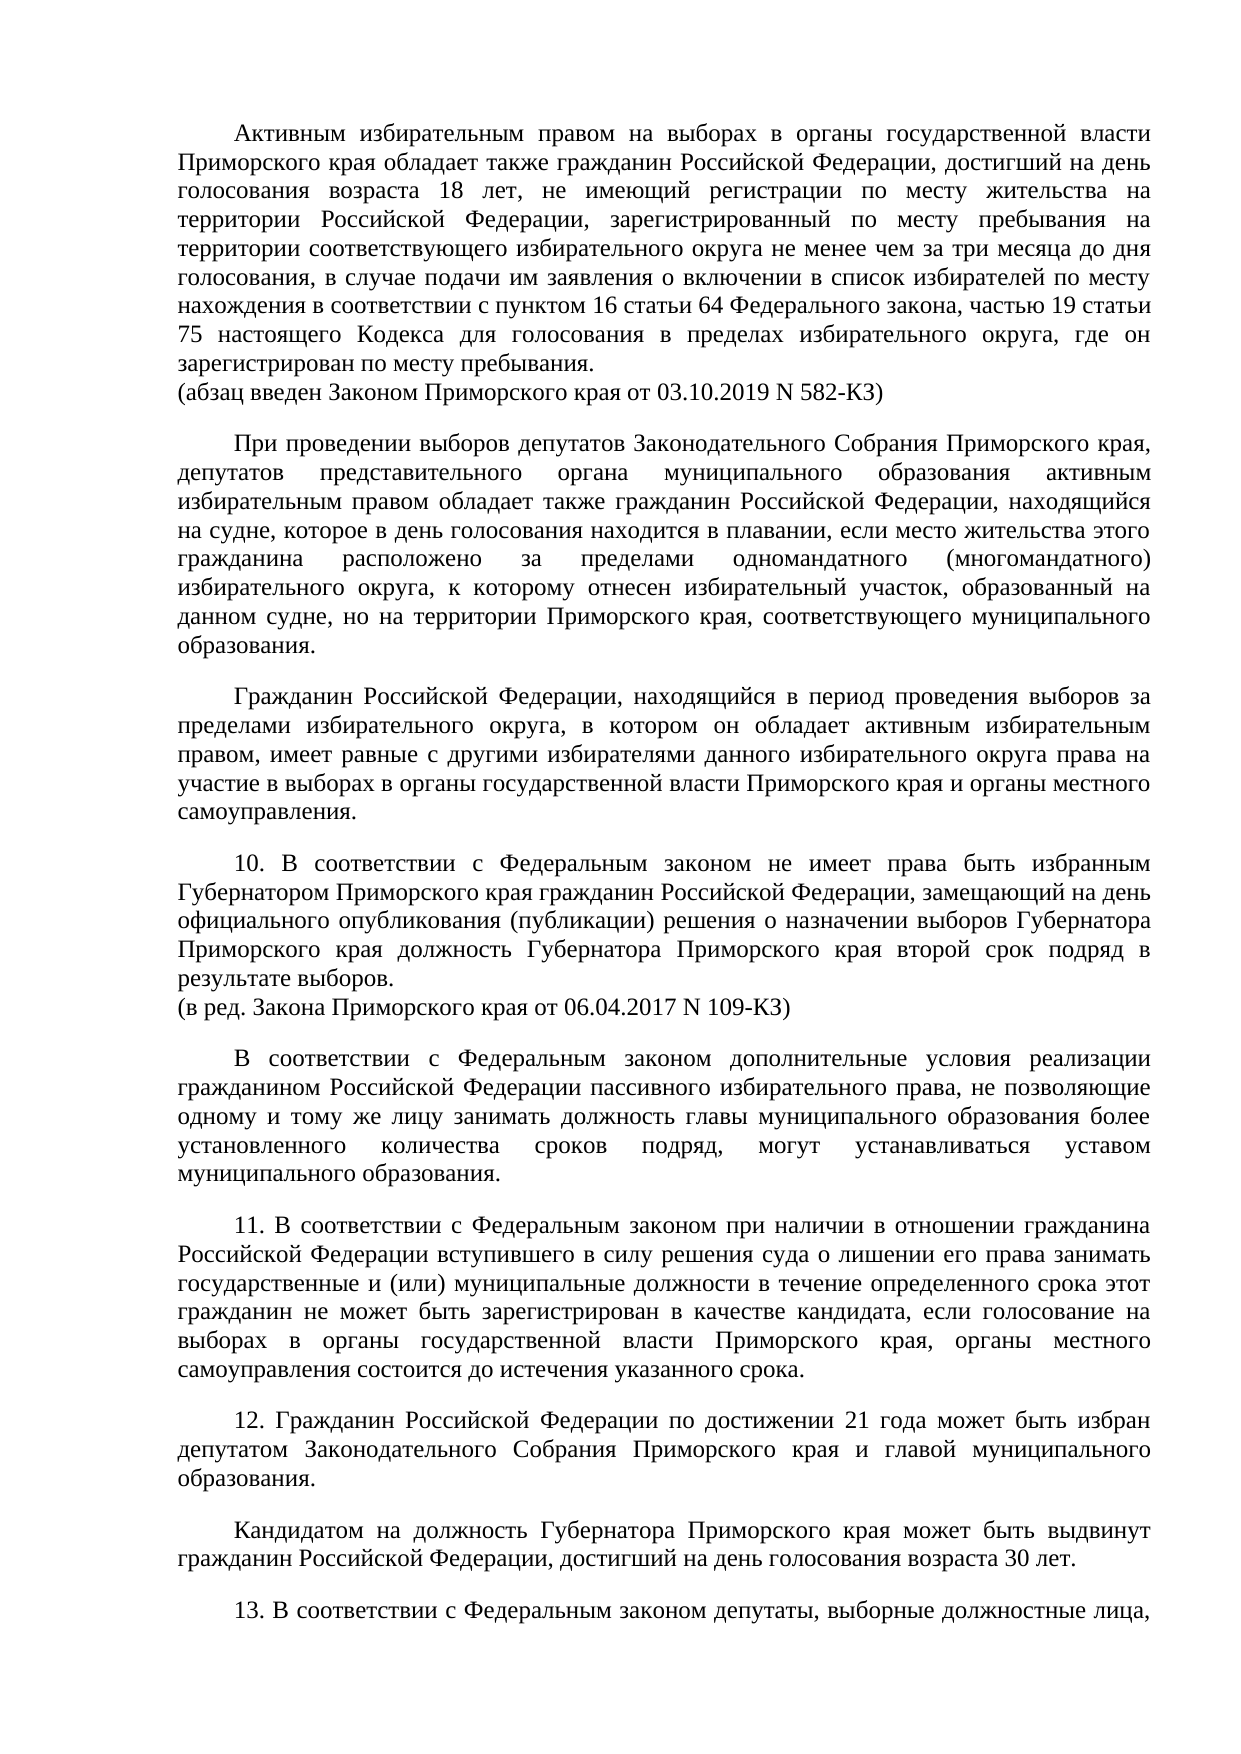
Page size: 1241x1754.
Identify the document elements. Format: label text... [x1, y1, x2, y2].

text 10. В соответствии с Федеральным законом не имеет права быть избранным Губернатором Приморского края гражданин Российской Федерации, замещающий на день официального опубликования (публикации) решения о назначении выборов Губернатора Приморского края должность Губернатора Приморского края второй срок подряд в результате выборов. [177, 848, 1152, 992]
text При проведении выборов депутатов Законодательного Собрания Приморского края, депутатов представительного органа муниципального образования активным избирательным правом обладает также гражданин Российской Федерации, находящийся на судне, которое в день голосования находится в плавании, если место жительства этого гражданина расположено за пределами одномандатного (многомандатного) избирательного округа, к которому отнесен избирательный участок, образованный на данном судне, но на территории Приморского края, соответствующего муниципального образования. [177, 428, 1152, 658]
text 12. Гражданин Российской Федерации по достижении 21 года может быть избран депутатом Законодательного Собрания Приморского края и главой муниципального образования. [177, 1406, 1152, 1492]
text (в ред. Закона Приморского края от 06.04.2017 N 109-КЗ) [177, 992, 1152, 1021]
text В соответствии с Федеральным законом дополнительные условия реализации гражданином Российской Федерации пассивного избирательного права, не позволяющие одному и тому же лицу занимать должность главы муниципального образования более установленного количества сроков подряд, могут устанавливаться уставом муниципального образования. [177, 1043, 1152, 1187]
text (абзац введен Законом Приморского края от 03.10.2019 N 582-КЗ) [177, 377, 1152, 406]
text Кандидатом на должность Губернатора Приморского края может быть выдвинут гражданин Российской Федерации, достигший на день голосования возраста 30 лет. [177, 1515, 1152, 1572]
text Активным избирательным правом на выборах в органы государственной власти Приморского края обладает также гражданин Российской Федерации, достигший на день голосования возраста 18 лет, не имеющий регистрации по месту жительства на территории Российской Федерации, зарегистрированный по месту пребывания на территории соответствующего избирательного округа не менее чем за три месяца до дня голосования, в случае подачи им заявления о включении в список избирателей по месту нахождения в соответствии с пунктом 16 статьи 64 Федерального закона, частью 19 статьи 75 настоящего Кодекса для голосования в пределах избирательного округа, где он зарегистрирован по месту пребывания. [177, 118, 1152, 377]
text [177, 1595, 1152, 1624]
text Гражданин Российской Федерации, находящийся в период проведения выборов за пределами избирательного округа, в котором он обладает активным избирательным правом, имеет равные с другими избирателями данного избирательного округа права на участие в выборах в органы государственной власти Приморского края и органы местного самоуправления. [177, 681, 1152, 825]
text 11. В соответствии с Федеральным законом при наличии в отношении гражданина Российской Федерации вступившего в силу решения суда о лишении его права занимать государственные и (или) муниципальные должности в течение определенного срока этот гражданин не может быть зарегистрирован в качестве кандидата, если голосование на выборах в органы государственной власти Приморского края, органы местного самоуправления состоится до истечения указанного срока. [177, 1210, 1152, 1383]
